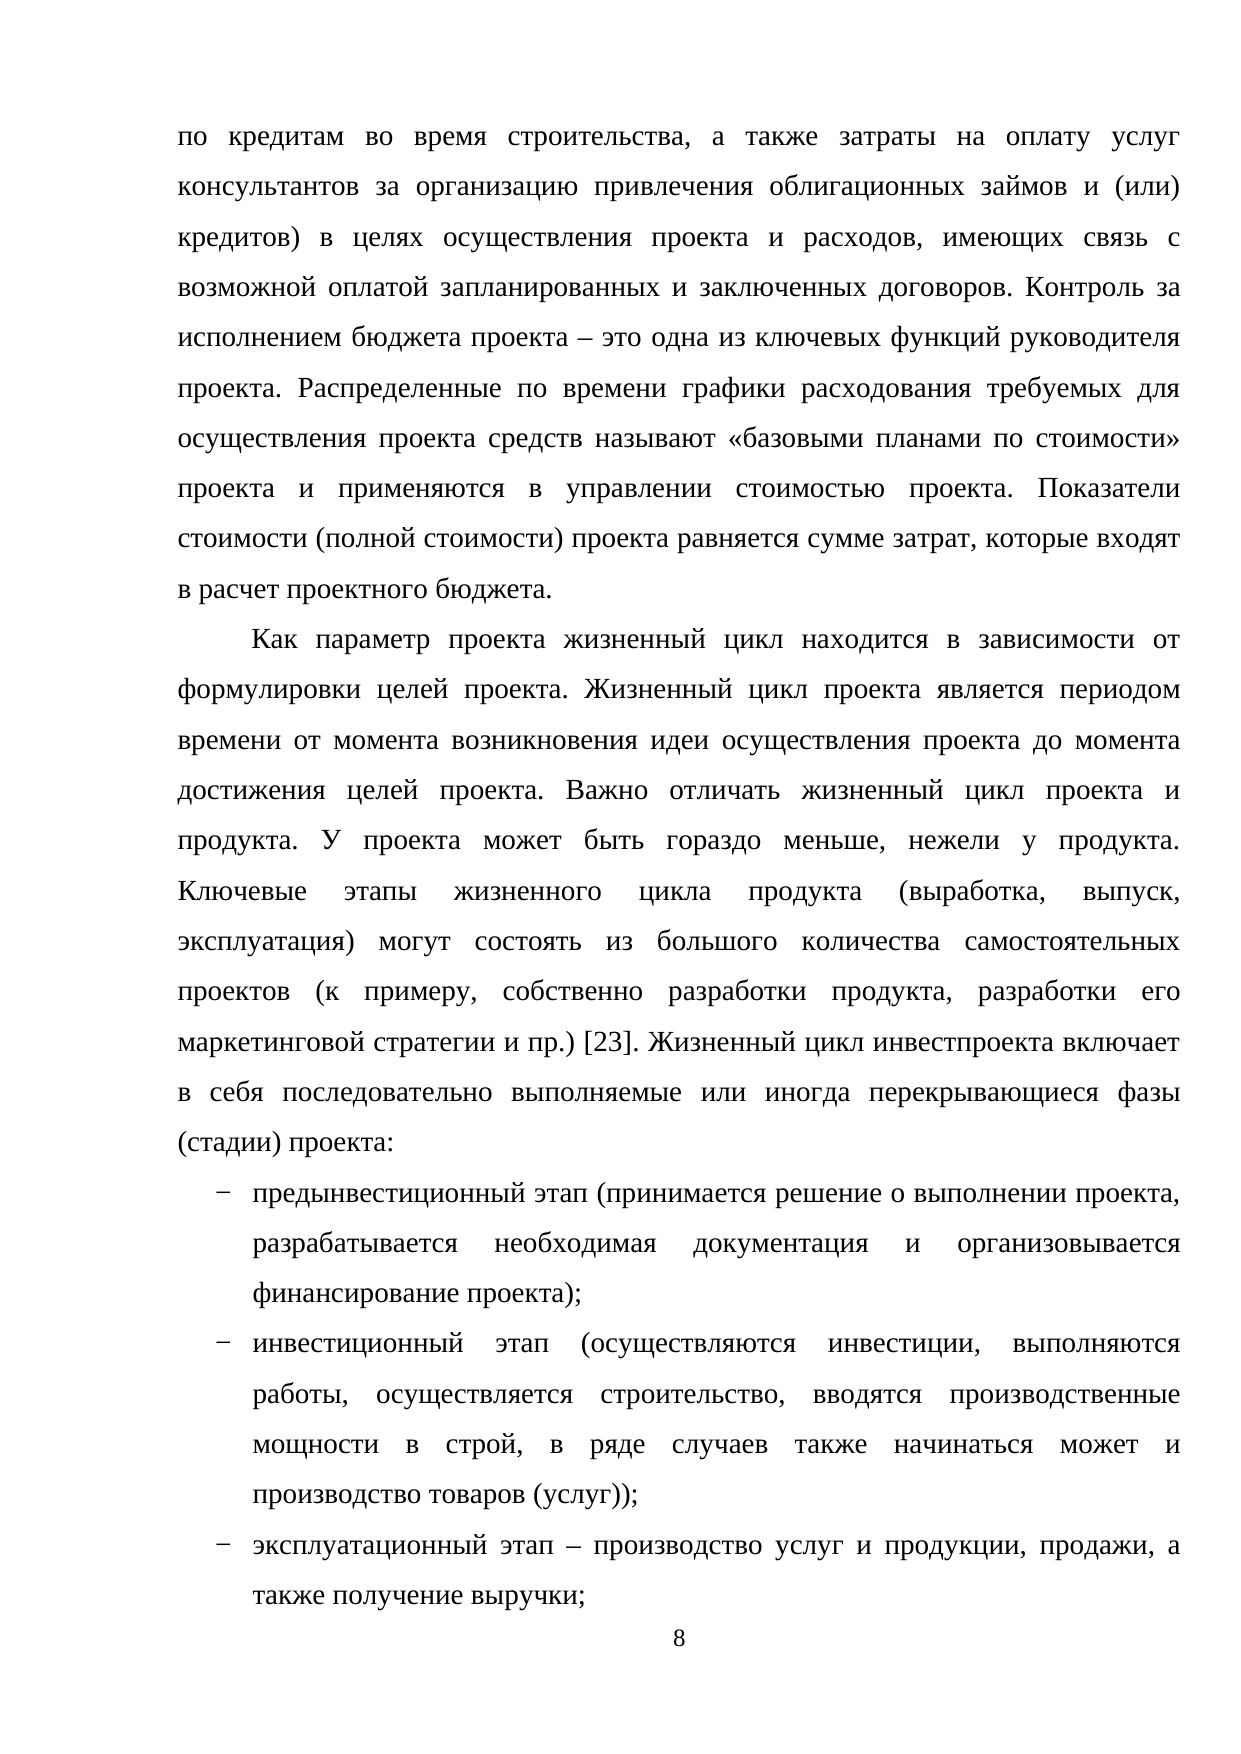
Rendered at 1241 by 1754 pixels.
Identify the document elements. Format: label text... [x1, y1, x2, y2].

list инвестиционный этап (осуществляются инвестиции, выполняются работы, осуществляется строительство, вводятся производственные мощности в строй, в ряде случаев также начинаться может и производство товаров (услуг)); [215, 1326, 1181, 1510]
list эксплуатационный этап – производство услуг и продукции, продажи, а также получение выручки; [215, 1527, 1181, 1611]
text Как параметр проекта жизненный цикл находится в зависимости от формулировки целей проекта. Жизненный цикл проекта является периодом времени от момента возникновения идеи осуществления проекта до момента достижения целей проекта. Важно отличать жизненный цикл проекта и продукта. У проекта может быть гораздо меньше, нежели у продукта. Ключевые этапы жизненного цикла продукта (выработка, выпуск, эксплуатация) могут состоять из большого количества самостоятельных проектов (к примеру, собственно разработки продукта, разработки его маркетинговой стратегии и пр.) [23]. Жизненный цикл инвестпроекта включает в себя последовательно выполняемые или иногда перекрывающиеся фазы (стадии) проекта: [177, 621, 1181, 1158]
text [177, 118, 1181, 604]
list предынвестиционный этап (принимается решение о выполнении проекта, разрабатывается необходимая документация и организовывается финансирование проекта); [215, 1175, 1181, 1309]
